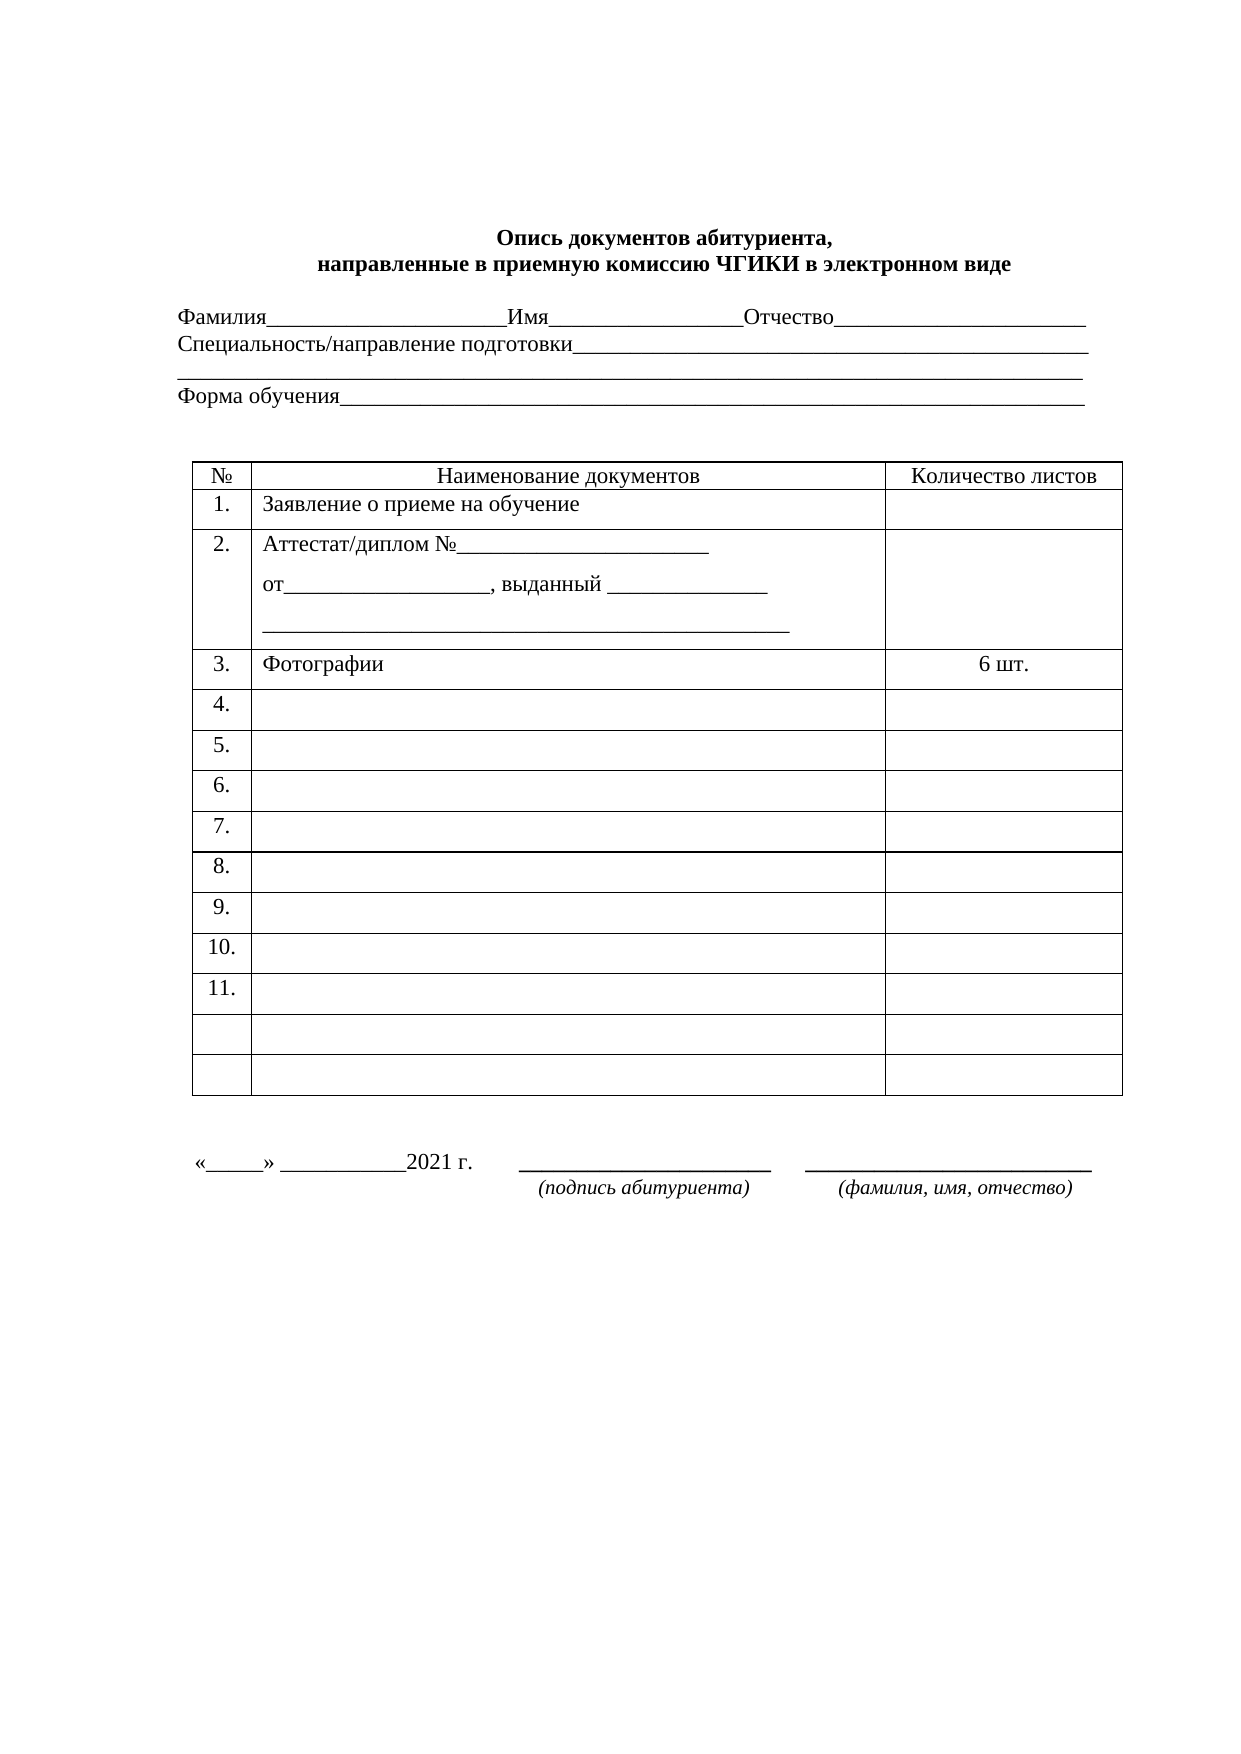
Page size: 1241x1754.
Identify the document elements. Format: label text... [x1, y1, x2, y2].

table_cell Аттестат/диплом №______________________ от__________________, выданный ______________ ______________________________________________ [252, 530, 885, 649]
table_cell [886, 490, 1122, 529]
text Специальность/направление подготовки_____________________________________________ [177, 329, 1152, 356]
table_cell Заявление о приеме на обучение [252, 490, 885, 529]
table_cell [193, 1055, 251, 1094]
table_cell [886, 853, 1122, 892]
text Фамилия_____________________Имя_________________Отчество______________________ [177, 303, 1152, 329]
table_cell 4. [193, 690, 251, 730]
table_cell 1. [193, 490, 251, 529]
table_header Количество листов [886, 463, 1122, 489]
table_cell 11. [193, 974, 251, 1013]
text Форма обучения_________________________________________________________________ [177, 382, 1152, 409]
table_cell [886, 893, 1122, 932]
table_cell [886, 771, 1122, 811]
table_cell [886, 934, 1122, 973]
table_cell [252, 731, 885, 770]
text «_____» ___________2021 г. ______________________ _________________________ [177, 1148, 1152, 1174]
table_cell 7. [193, 812, 251, 851]
text (подпись абитуриента) (фамилия, имя, отчество) [177, 1174, 1152, 1199]
table_cell [252, 853, 885, 892]
table_cell 3. [193, 650, 251, 689]
table_cell 10. [193, 934, 251, 973]
table_cell [193, 1015, 251, 1054]
table_cell [886, 974, 1122, 1013]
table_cell [252, 934, 885, 973]
table_cell [886, 812, 1122, 851]
table_cell 6. [193, 771, 251, 811]
text направленные в приемную комиссию ЧГИКИ в электронном виде [177, 251, 1152, 277]
table_cell [252, 1055, 885, 1094]
text Опись документов абитуриента, [177, 224, 1152, 251]
text _______________________________________________________________________________ [177, 356, 1152, 382]
table_cell [886, 530, 1122, 649]
table_cell [252, 893, 885, 932]
table_cell [252, 771, 885, 811]
table_cell 8. [193, 853, 251, 892]
table_header № [193, 463, 251, 489]
table_cell 5. [193, 731, 251, 770]
table_cell 2. [193, 530, 251, 649]
table_cell [252, 690, 885, 730]
table_cell [886, 731, 1122, 770]
table_cell [886, 1055, 1122, 1094]
table_cell 6 шт. [886, 650, 1122, 689]
table_cell 9. [193, 893, 251, 932]
table_cell [886, 1015, 1122, 1054]
table_cell Фотографии [252, 650, 885, 689]
table_cell [252, 812, 885, 851]
table_cell [886, 690, 1122, 730]
table_cell [252, 974, 885, 1013]
table_cell [252, 1015, 885, 1054]
table_header Наименование документов [252, 463, 885, 489]
